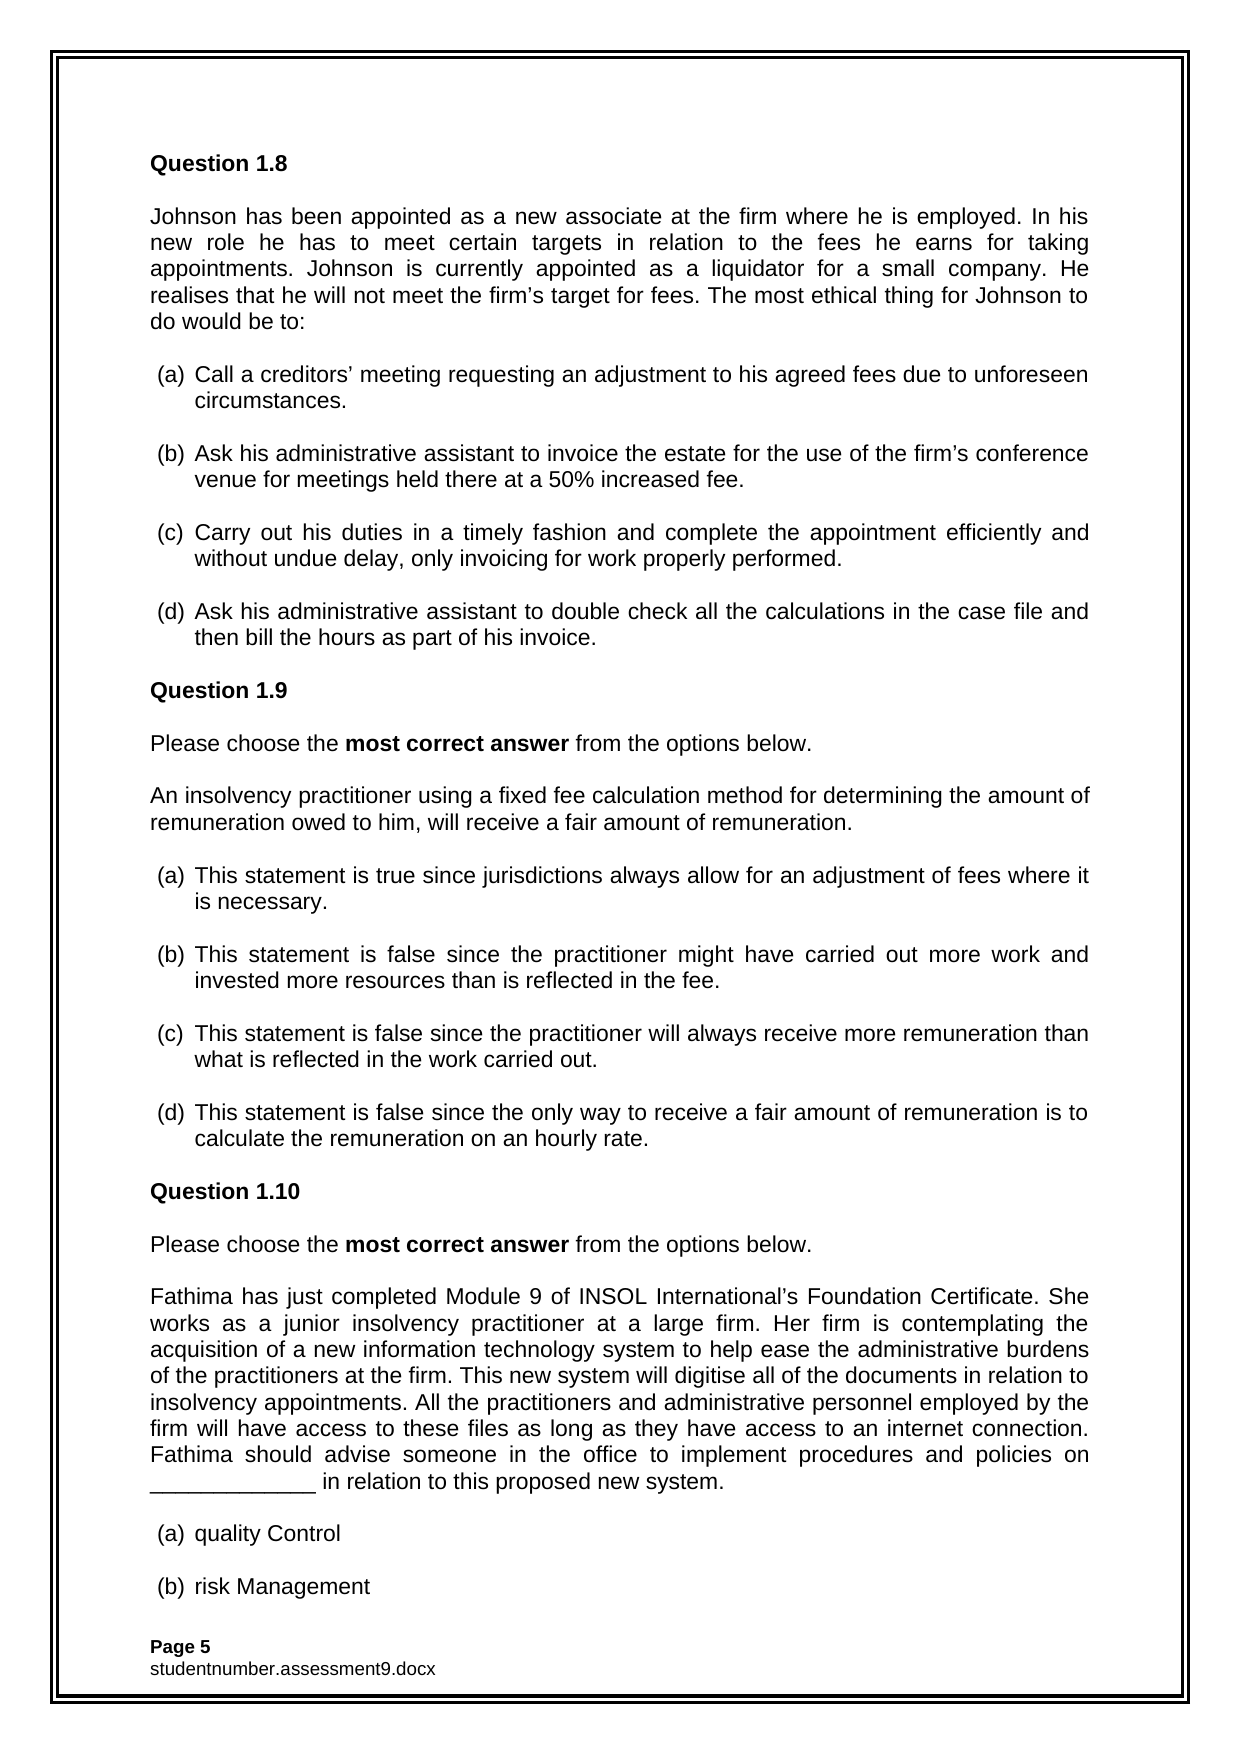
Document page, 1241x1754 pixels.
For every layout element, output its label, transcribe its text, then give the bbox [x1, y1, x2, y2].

list This statement is false since the only way to receive a fair amount of remuneration is to calculate the remuneration on an hourly rate. [157, 1099, 1090, 1151]
text Please choose the most correct answer from the options below. [150, 730, 1090, 756]
text Please choose the most correct answer from the options below. [150, 1231, 1090, 1257]
text Question 1.9 [150, 677, 1090, 703]
list Call a creditors’ meeting requesting an adjustment to his agreed fees due to unforeseen circumstances. [157, 361, 1090, 413]
list risk Management [157, 1573, 1090, 1599]
text Question 1.8 [150, 150, 1090, 176]
list quality Control [157, 1520, 1090, 1547]
text An insolvency practitioner using a fixed fee calculation method for determining the amount of remuneration owed to him, will receive a fair amount of remuneration. [150, 782, 1090, 835]
text Question 1.10 [150, 1178, 1090, 1204]
text Johnson has been appointed as a new associate at the firm where he is employed. In his new role he has to meet certain targets in relation to the fees he earns for taking appointments. Johnson is currently appointed as a liquidator for a small company. He realises that he will not meet the firm’s target for fees. The most ethical thing for Johnson to do would be to: [150, 203, 1090, 334]
list This statement is true since jurisdictions always allow for an adjustment of fees where it is necessary. [157, 862, 1090, 914]
text Fathima has just completed Module 9 of INSOL International’s Foundation Certificate. She works as a junior insolvency practitioner at a large firm. Her firm is contemplating the acquisition of a new information technology system to help ease the administrative burdens of the practitioners at the firm. This new system will digitise all of the documents in relation to insolvency appointments. All the practitioners and administrative personnel employed by the firm will have access to these files as long as they have access to an internet connection. Fathima should advise someone in the office to implement procedures and policies on _____________ in relation to this proposed new system. [150, 1283, 1090, 1494]
list This statement is false since the practitioner will always receive more remuneration than what is reflected in the work carried out. [157, 1020, 1090, 1072]
list Ask his administrative assistant to double check all the calculations in the case file and then bill the hours as part of his invoice. [157, 598, 1090, 651]
list This statement is false since the practitioner might have carried out more work and invested more resources than is reflected in the fee. [157, 941, 1090, 993]
list Ask his administrative assistant to invoice the estate for the use of the firm’s conference venue for meetings held there at a 50% increased fee. [157, 440, 1090, 493]
list Carry out his duties in a timely fashion and complete the appointment efficiently and without undue delay, only invoicing for work properly performed. [157, 519, 1090, 572]
